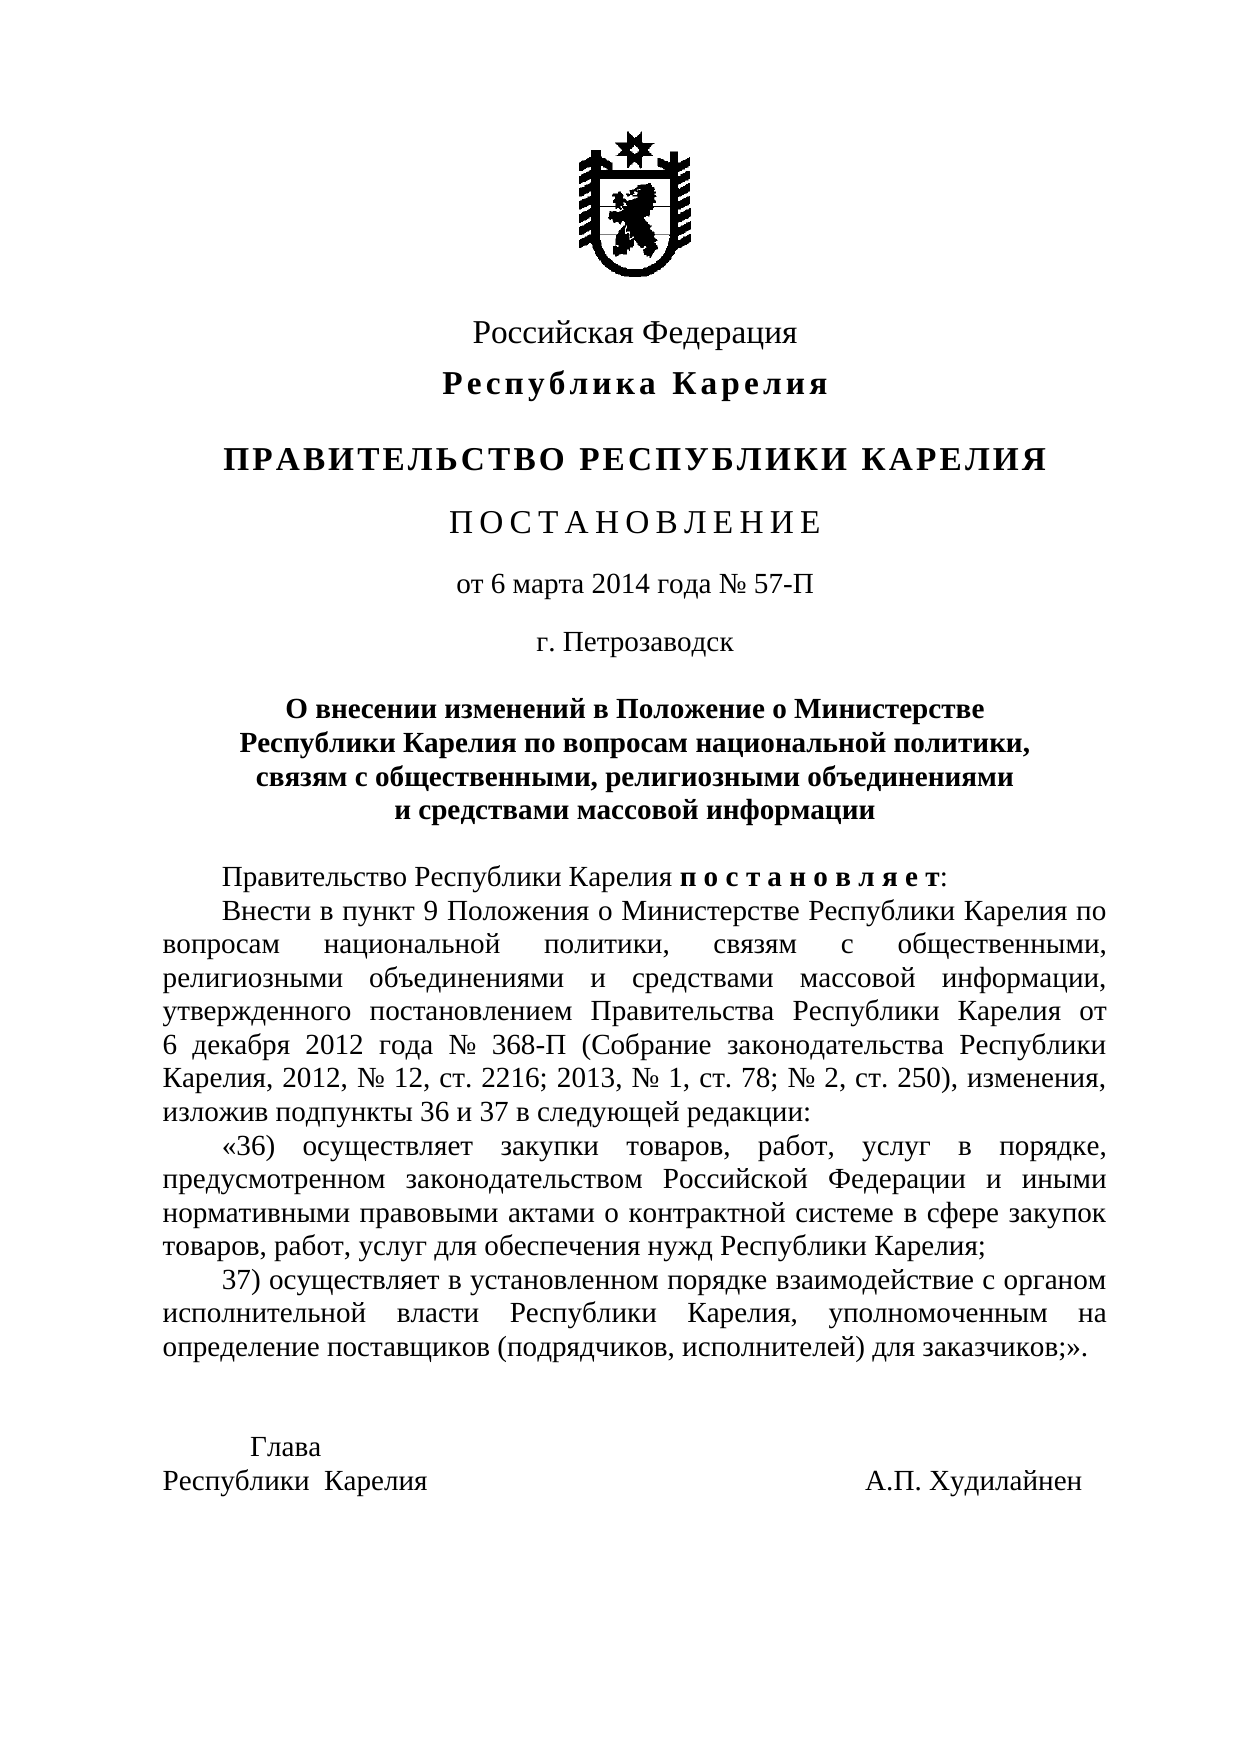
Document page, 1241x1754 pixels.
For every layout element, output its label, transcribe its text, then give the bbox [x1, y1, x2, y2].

picture [559, 118, 711, 301]
text Республики Карелия по вопросам национальной политики, [162, 725, 1107, 759]
text и средствами массовой информации [162, 792, 1107, 826]
text Правительство Республики Карелия п о с т а н о в л я е т: [162, 859, 1107, 893]
text от 6 марта 2014 года № 57-П [162, 566, 1107, 599]
text Глава [162, 1429, 1107, 1463]
subtitle ПОСТАНОВЛЕНИЕ [162, 503, 1107, 541]
text О внесении изменений в Положение о Министерстве [162, 692, 1107, 725]
text Республики Карелия А.П. Худилайнен [162, 1463, 1107, 1497]
text 37) осуществляет в установленном порядке взаимодействие с органом исполнительной власти Республики Карелия, уполномоченным на определение поставщиков (подрядчиков, исполнителей) для заказчиков;». [162, 1262, 1107, 1362]
text Внести в пункт 9 Положения о Министерстве Республики Карелия по вопросам национальной политики, связям с общественными, религиозными объединениями и средствами массовой информации, утвержденного постановлением Правительства Республики Карелия от 6 декабря 2012 года № 368-П (Собрание законодательства Республики Карелия, 2012, № 12, ст. 2216; 2013, № 1, ст. 78; № 2, ст. 250), изменения, изложив подпункты 36 и 37 в следующей редакции: [162, 893, 1107, 1128]
subtitle Республика Карелия [162, 363, 1107, 402]
text связям с общественными, религиозными объединениями [162, 759, 1107, 792]
text «36) осуществляет закупки товаров, работ, услуг в порядке, предусмотренном законодательством Российской Федерации и иными нормативными правовыми актами о контрактной системе в сфере закупок товаров, работ, услуг для обеспечения нужд Республики Карелия; [162, 1128, 1107, 1262]
text г. Петрозаводск [162, 624, 1107, 658]
subtitle Российская Федерация [162, 313, 1107, 351]
subtitle ПРАВИТЕЛЬСТВО РЕСПУБЛИКИ КАРЕЛИЯ [162, 439, 1107, 478]
